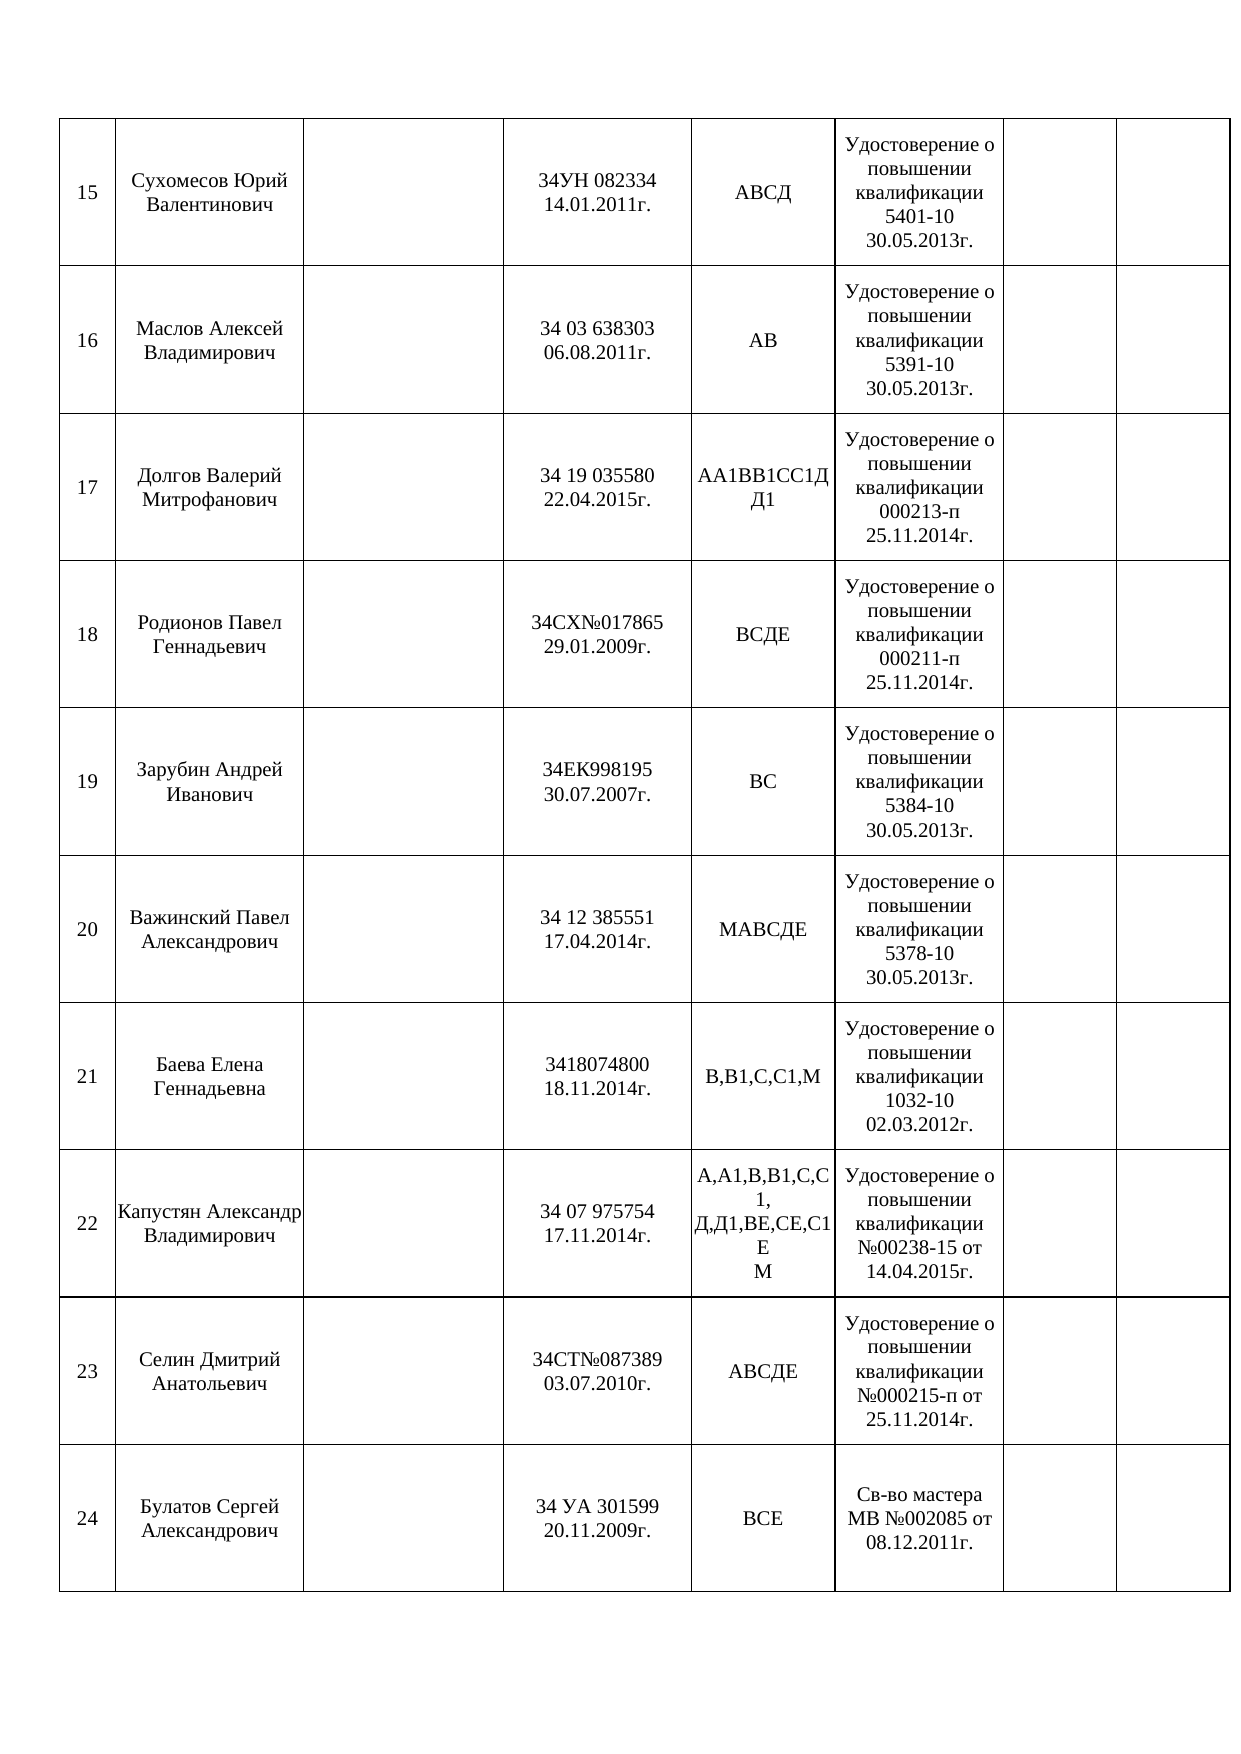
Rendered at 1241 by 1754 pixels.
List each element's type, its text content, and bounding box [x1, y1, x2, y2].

table_cell Удостоверение о повышении квалификации №00238-15 от 14.04.2015г. [836, 1150, 1003, 1296]
table_cell 24 [60, 1445, 115, 1591]
table_cell А,А1,В,В1,С,С1, Д,Д1,ВЕ,СЕ,С1Е М [692, 1150, 834, 1296]
table_cell АВСД [692, 119, 834, 265]
table_cell 34УН 082334 14.01.2011г. [504, 119, 691, 265]
table_cell [1004, 856, 1116, 1002]
table_cell 34 12 385551 17.04.2014г. [504, 856, 691, 1002]
table_cell [1004, 708, 1116, 854]
table_cell 3418074800 18.11.2014г. [504, 1003, 691, 1149]
table_cell [304, 1445, 503, 1591]
table_cell Булатов Сергей Александрович [116, 1445, 303, 1591]
table_cell [1117, 708, 1229, 854]
table_cell 18 [60, 561, 115, 707]
table_cell 16 [60, 266, 115, 413]
table_cell [304, 856, 503, 1002]
table_cell Удостоверение о повышении квалификации №000215-п от 25.11.2014г. [836, 1298, 1003, 1444]
table_cell 19 [60, 708, 115, 854]
table_cell ВСЕ [692, 1445, 834, 1591]
table_cell [304, 414, 503, 560]
table_cell [1004, 1150, 1116, 1296]
table_cell [1004, 414, 1116, 560]
table_cell АА1ВВ1СС1ДД1 [692, 414, 834, 560]
table_cell [1117, 561, 1229, 707]
table_cell [1117, 266, 1229, 413]
table_cell [1117, 1298, 1229, 1444]
table_cell [1004, 1298, 1116, 1444]
table_cell 34СТ№087389 03.07.2010г. [504, 1298, 691, 1444]
table_cell [1004, 119, 1116, 265]
table_cell В,В1,С,С1,М [692, 1003, 834, 1149]
table_cell Св-во мастера МВ №002085 от 08.12.2011г. [836, 1445, 1003, 1591]
table_cell [1117, 1445, 1229, 1591]
table_cell 34 03 638303 06.08.2011г. [504, 266, 691, 413]
table_cell 34 19 035580 22.04.2015г. [504, 414, 691, 560]
table_cell ВСДЕ [692, 561, 834, 707]
table_cell [304, 1150, 503, 1296]
table_cell 17 [60, 414, 115, 560]
table_cell [1004, 561, 1116, 707]
table_cell ВС [692, 708, 834, 854]
table_cell Удостоверение о повышении квалификации 1032-10 02.03.2012г. [836, 1003, 1003, 1149]
table_cell [1004, 1445, 1116, 1591]
table_cell [1004, 266, 1116, 413]
table_cell [1117, 414, 1229, 560]
table_cell Родионов Павел Геннадьевич [116, 561, 303, 707]
table_cell [1117, 1150, 1229, 1296]
table_cell АВ [692, 266, 834, 413]
table_cell Сухомесов Юрий Валентинович [116, 119, 303, 265]
table_cell 20 [60, 856, 115, 1002]
table_cell Удостоверение о повышении квалификации 5378-10 30.05.2013г. [836, 856, 1003, 1002]
table_cell 34СХ№017865 29.01.2009г. [504, 561, 691, 707]
table_cell 15 [60, 119, 115, 265]
table_cell МАВСДЕ [692, 856, 834, 1002]
table_cell [1004, 1003, 1116, 1149]
table_cell Удостоверение о повышении квалификации 000211-п 25.11.2014г. [836, 561, 1003, 707]
table_cell [304, 1298, 503, 1444]
table_cell 21 [60, 1003, 115, 1149]
table_cell [304, 1003, 503, 1149]
table_cell [304, 708, 503, 854]
table_cell [1117, 119, 1229, 265]
table_cell [1117, 856, 1229, 1002]
table_cell 34ЕК998195 30.07.2007г. [504, 708, 691, 854]
table_cell Баева Елена Геннадьевна [116, 1003, 303, 1149]
table_cell Удостоверение о повышении квалификации 000213-п 25.11.2014г. [836, 414, 1003, 560]
table_cell 23 [60, 1298, 115, 1444]
table_cell [304, 266, 503, 413]
table_cell 34 УА 301599 20.11.2009г. [504, 1445, 691, 1591]
table_cell Долгов Валерий Митрофанович [116, 414, 303, 560]
table_cell АВСДЕ [692, 1298, 834, 1444]
table_cell Зарубин Андрей Иванович [116, 708, 303, 854]
table_cell 22 [60, 1150, 115, 1296]
table_cell [304, 119, 503, 265]
table_cell Удостоверение о повышении квалификации 5384-10 30.05.2013г. [836, 708, 1003, 854]
table_cell Селин Дмитрий Анатольевич [116, 1298, 303, 1444]
table_cell [304, 561, 503, 707]
table_cell [1117, 1003, 1229, 1149]
table_cell Удостоверение о повышении квалификации 5391-10 30.05.2013г. [836, 266, 1003, 413]
table_cell Маслов Алексей Владимирович [116, 266, 303, 413]
table_cell Удостоверение о повышении квалификации 5401-10 30.05.2013г. [836, 119, 1003, 265]
table_cell Важинский Павел Александрович [116, 856, 303, 1002]
table_cell Капустян Александр Владимирович [116, 1150, 303, 1296]
table_cell 34 07 975754 17.11.2014г. [504, 1150, 691, 1296]
